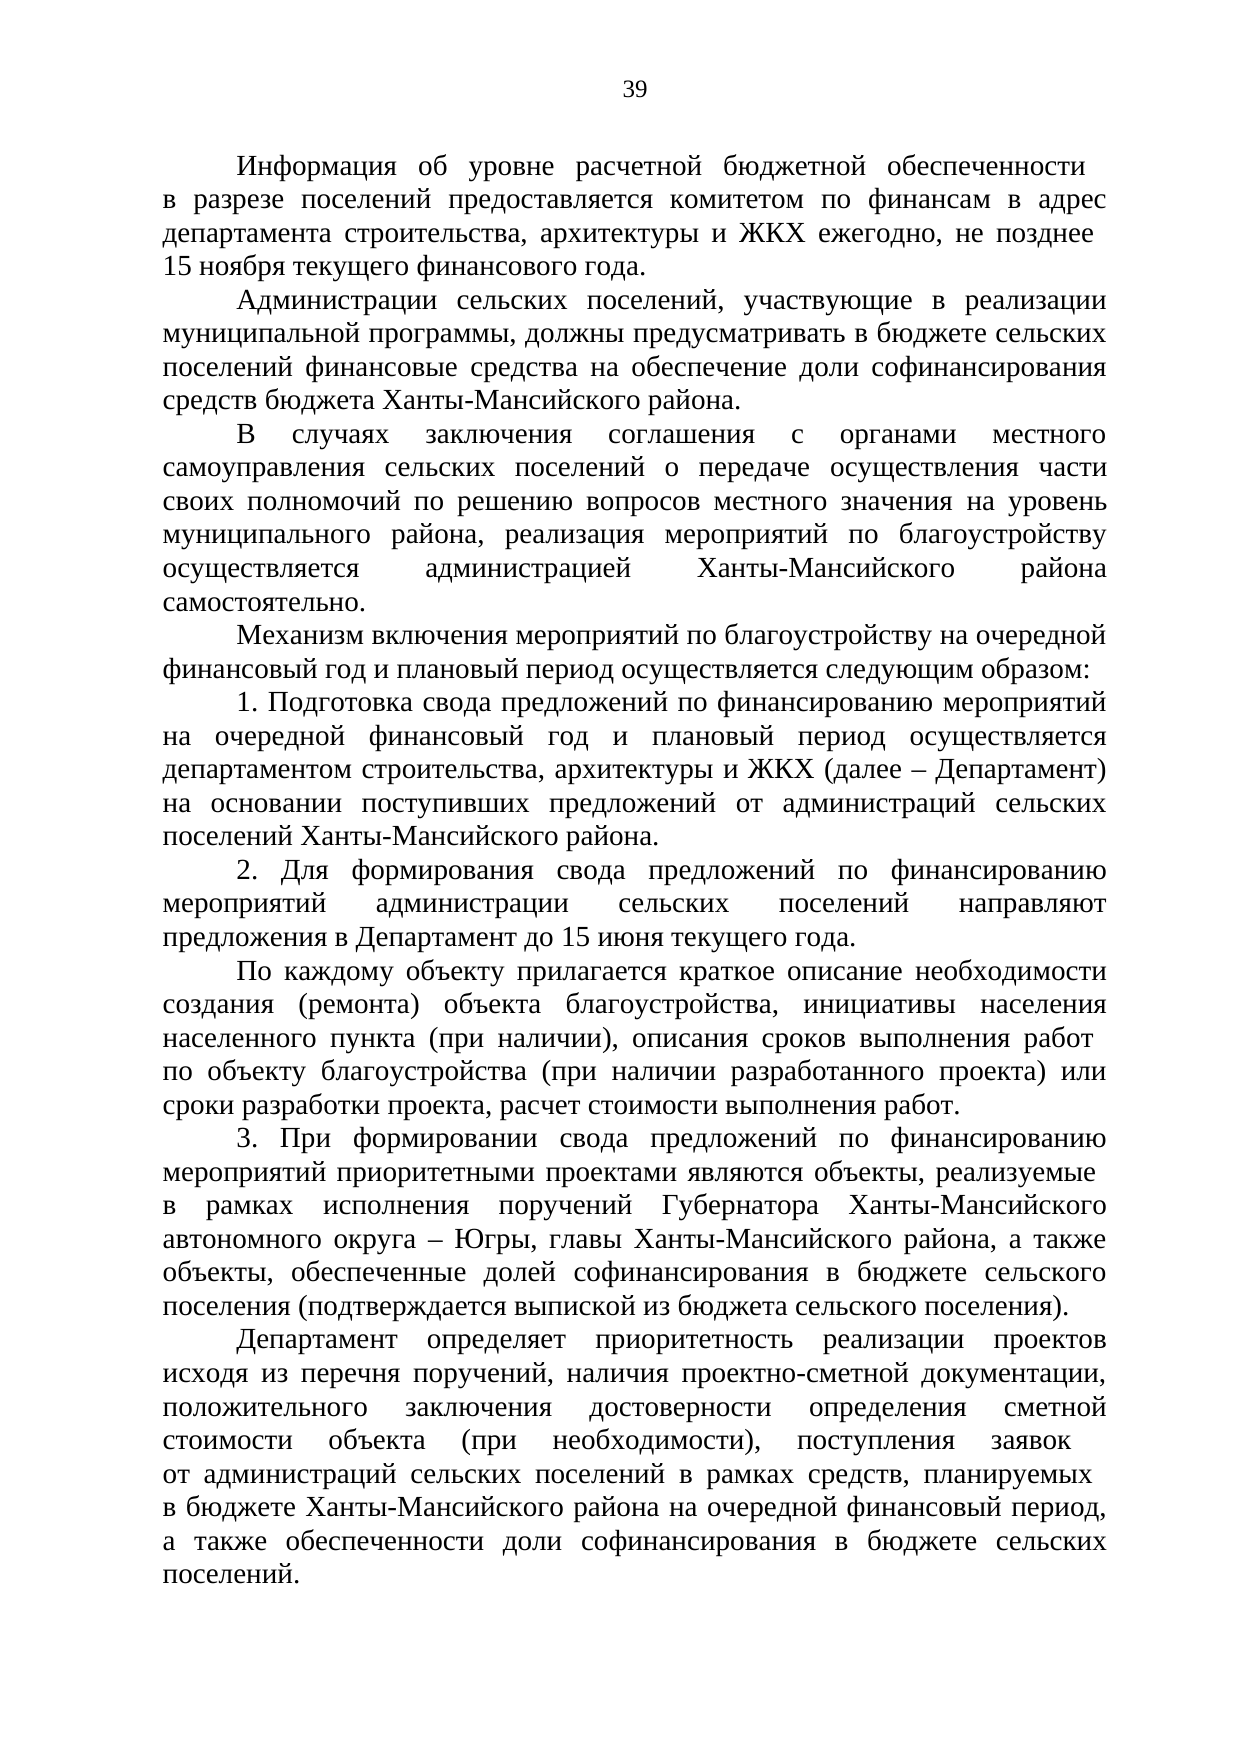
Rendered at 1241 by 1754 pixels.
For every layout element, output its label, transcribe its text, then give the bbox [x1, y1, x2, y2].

text Администрации сельских поселений, участвующие в реализации муниципальной программы, должны предусматривать в бюджете сельских поселений финансовые средства на обеспечение доли софинансирования средств бюджета Ханты-Мансийского района. [162, 282, 1107, 416]
text Департамент определяет приоритетность реализации проектов исходя из перечня поручений, наличия проектно-сметной документации, положительного заключения достоверности определения сметной стоимости объекта (при необходимости), поступления заявок от администраций сельских поселений в рамках средств, планируемых в бюджете Ханты-Мансийского района на очередной финансовый период, а также обеспеченности доли софинансирования в бюджете сельских поселений. [162, 1322, 1107, 1590]
text Механизм включения мероприятий по благоустройству на очередной финансовый год и плановый период осуществляется следующим образом: [162, 617, 1107, 684]
text 2. Для формирования свода предложений по финансированию мероприятий администрации сельских поселений направляют предложения в Департамент до 15 июня текущего года. [162, 852, 1107, 953]
list Информация об уровне расчетной бюджетной обеспеченности в разрезе поселений предоставляется комитетом по финансам в адрес департамента строительства, архитектуры и ЖКХ ежегодно, не позднее 15 ноября текущего финансового года. [162, 148, 1107, 282]
text По каждому объекту прилагается краткое описание необходимости создания (ремонта) объекта благоустройства, инициативы населения населенного пункта (при наличии), описания сроков выполнения работ по объекту благоустройства (при наличии разработанного проекта) или сроки разработки проекта, расчет стоимости выполнения работ. [162, 953, 1107, 1120]
text 3. При формировании свода предложений по финансированию мероприятий приоритетными проектами являются объекты, реализуемые в рамках исполнения поручений Губернатора Ханты-Мансийского автономного округа – Югры, главы Ханты-Мансийского района, а также объекты, обеспеченные долей софинансирования в бюджете сельского поселения (подтверждается выпиской из бюджета сельского поселения). [162, 1120, 1107, 1322]
text 1. Подготовка свода предложений по финансированию мероприятий на очередной финансовый год и плановый период осуществляется департаментом строительства, архитектуры и ЖКХ (далее – Департамент) на основании поступивших предложений от администраций сельских поселений Ханты-Мансийского района. [162, 684, 1107, 852]
text В случаях заключения соглашения с органами местного самоуправления сельских поселений о передаче осуществления части своих полномочий по решению вопросов местного значения на уровень муниципального района, реализация мероприятий по благоустройству осуществляется администрацией Ханты-Мансийского района самостоятельно. [162, 416, 1107, 617]
